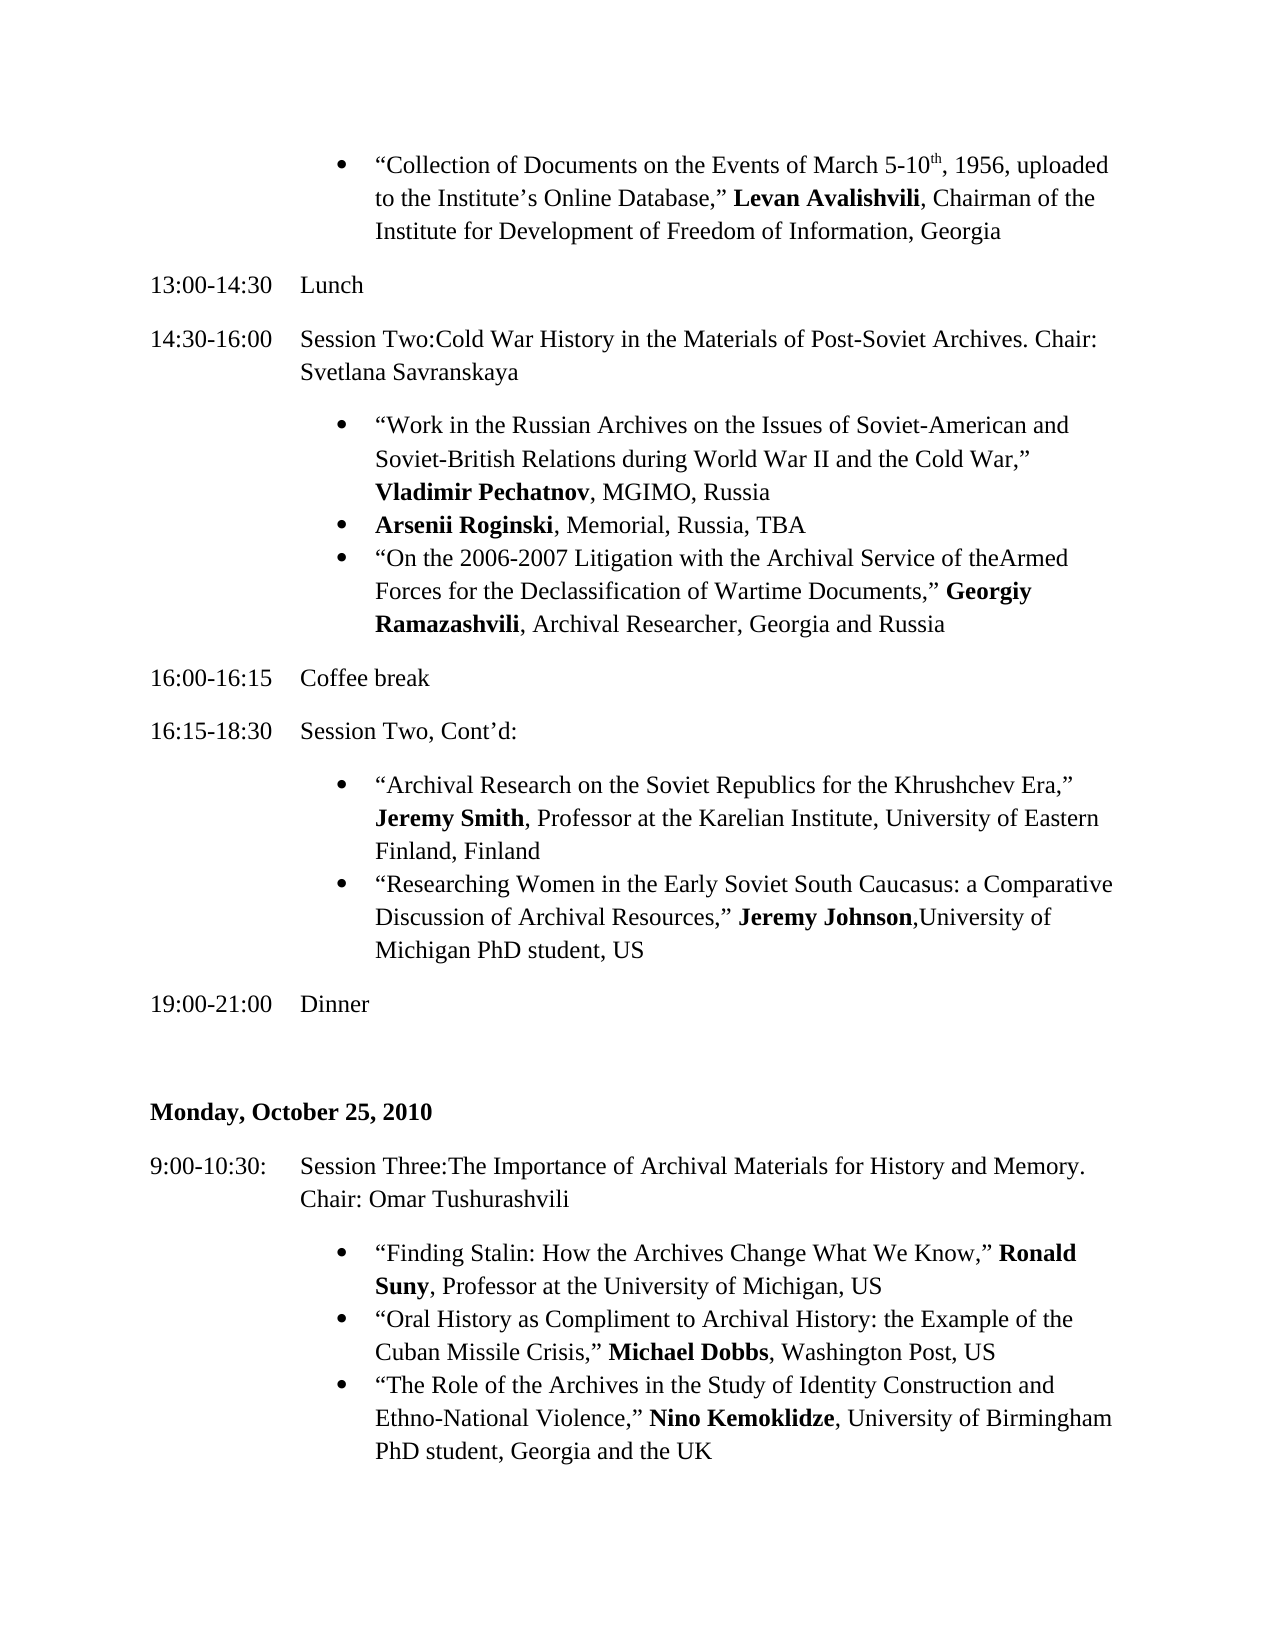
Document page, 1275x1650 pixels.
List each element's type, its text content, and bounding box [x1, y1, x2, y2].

list “Researching Women in the Early Soviet South Caucasus: a Comparative Discussion of Archival Resources,” Jeremy Johnson,University of Michigan PhD student, US [337, 869, 1125, 964]
text 9:00-10:30: Session Three:The Importance of Archival Materials for History and Memory. Chair: Omar Tushurashvili [150, 1151, 1125, 1213]
list Arsenii Roginski, Memorial, Russia, TBA [337, 510, 1125, 538]
text 16:00-16:15 Coffee break [150, 663, 1125, 691]
text 19:00-21:00 Dinner [150, 989, 1125, 1018]
list “Collection of Documents on the Events of March 5-10th, 1956, uploaded to the Institute’s Online Database,” Levan Avalishvili, Chairman of the Institute for Development of Freedom of Information, Georgia [337, 150, 1125, 245]
list “Work in the Russian Archives on the Issues of Soviet-American and Soviet-British Relations during World War II and the Cold War,” Vladimir Pechatnov, MGIMO, Russia [337, 411, 1125, 505]
text 13:00-14:30 Lunch [150, 270, 1125, 299]
list “Finding Stalin: How the Archives Change What We Know,” Ronald Suny, Professor at the University of Michigan, US [337, 1238, 1125, 1299]
text 14:30-16:00 Session Two:Cold War History in the Materials of Post-Soviet Archives. Chair: Svetlana Savranskaya [150, 324, 1125, 386]
list “Oral History as Compliment to Archival History: the Example of the Cuban Missile Crisis,” Michael Dobbs, Washington Post, US [337, 1304, 1125, 1366]
text Monday, October 25, 2010 [150, 1097, 1125, 1126]
list “On the 2006-2007 Litigation with the Archival Service of theArmed Forces for the Declassification of Wartime Documents,” Georgiy Ramazashvili, Archival Researcher, Georgia and Russia [337, 543, 1125, 637]
list “The Role of the Archives in the Study of Identity Construction and Ethno-National Violence,” Nino Kemoklidze, University of Birmingham PhD student, Georgia and the UK [337, 1370, 1125, 1464]
list “Archival Research on the Soviet Republics for the Khrushchev Era,” Jeremy Smith, Professor at the Karelian Institute, University of Eastern Finland, Finland [337, 770, 1125, 865]
text 16:15-18:30 Session Two, Cont’d: [150, 716, 1125, 745]
